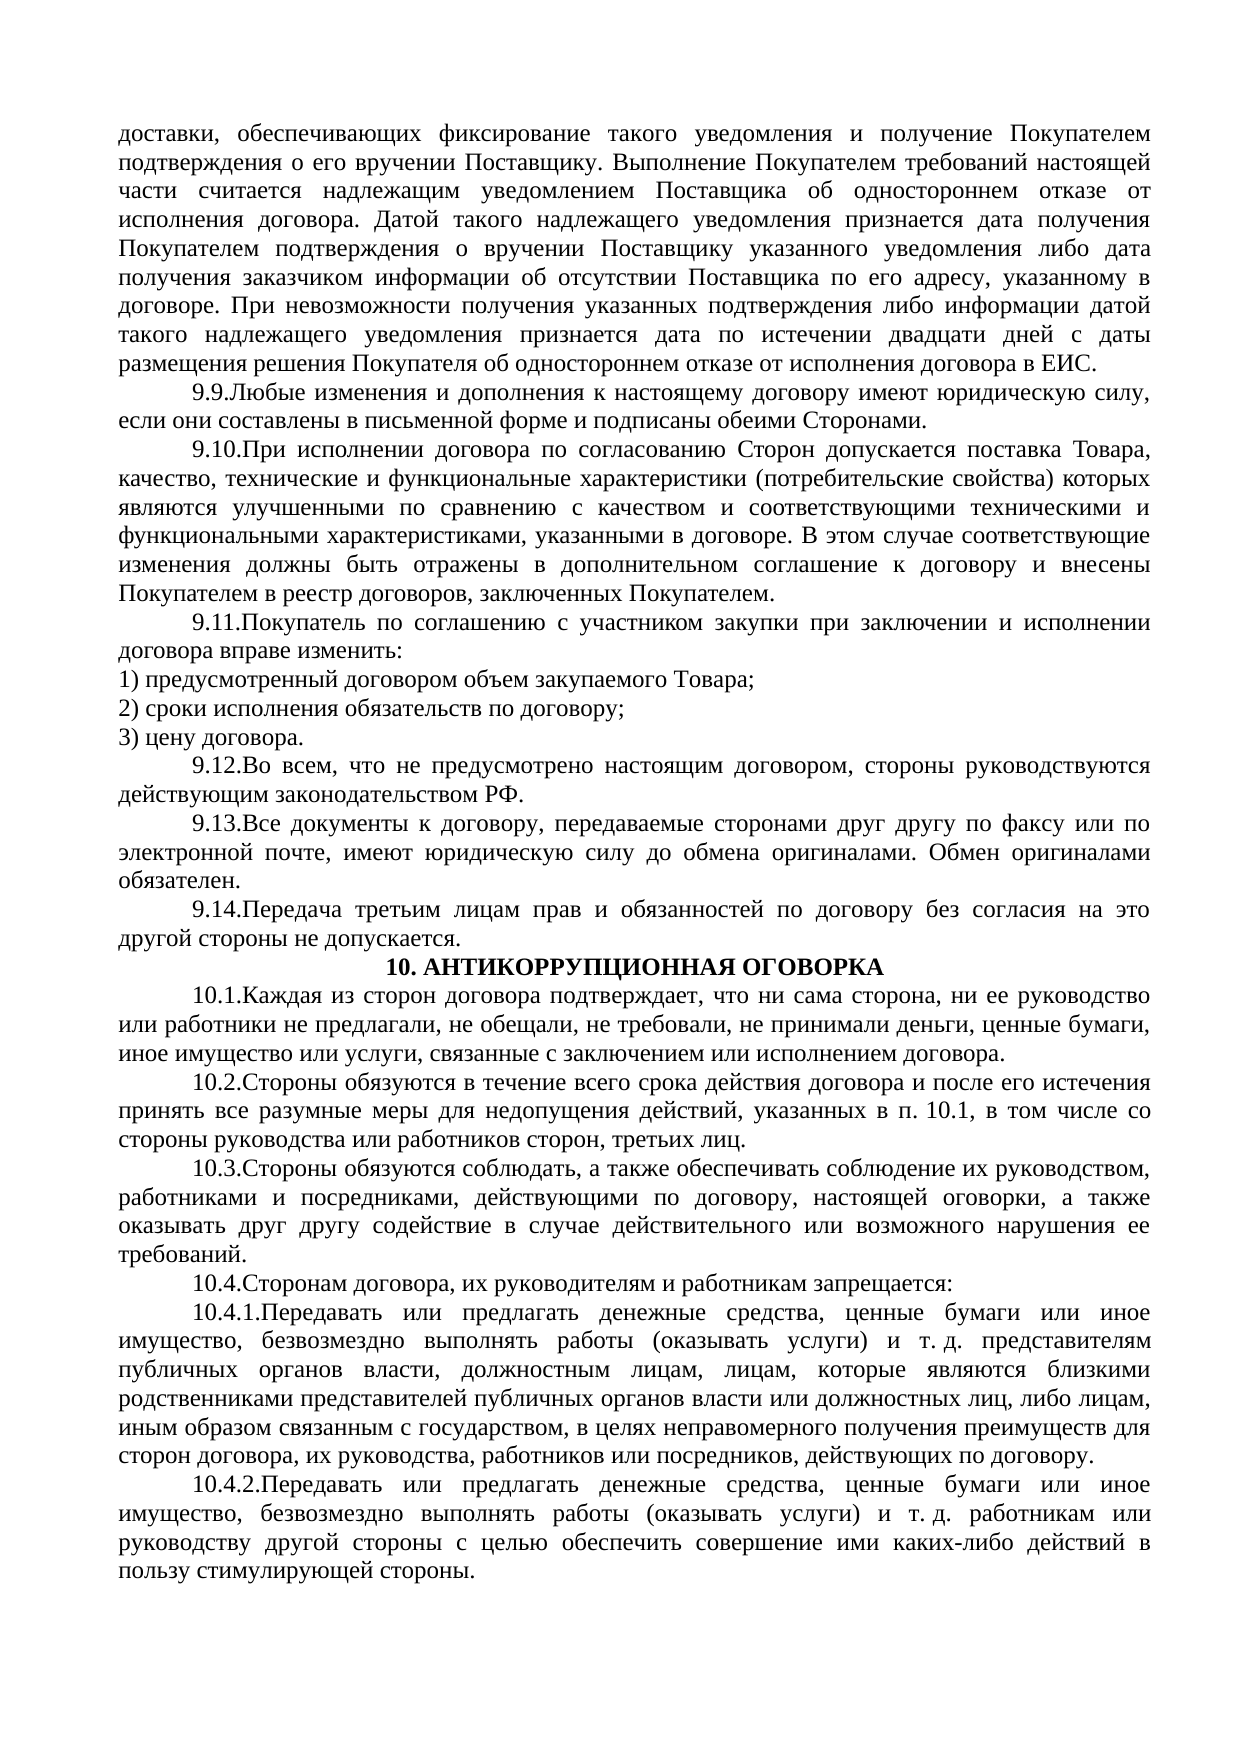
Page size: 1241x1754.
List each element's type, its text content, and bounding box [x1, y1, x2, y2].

text 9.12.Во всем, что не предусмотрено настоящим договором, стороны руководствуются действующим законодательством РФ. [118, 751, 1152, 808]
text 9.11.Покупатель по соглашению с участником закупки при заключении и исполнении договора вправе изменить: [118, 607, 1152, 664]
text 10.4.Сторонам договора, их руководителям и работникам запрещается: [118, 1268, 1152, 1297]
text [118, 118, 1152, 377]
text 3) цену договора. [118, 722, 1152, 751]
text 9.14.Передача третьим лицам прав и обязанностей по договору без согласия на это другой стороны не допускается. [118, 894, 1152, 952]
text 10. АНТИКОРРУПЦИОННАЯ ОГОВОРКА [118, 952, 1152, 981]
text 10.1.Каждая из сторон договора подтверждает, что ни сама сторона, ни ее руководство или работники не предлагали, не обещали, не требовали, не принимали деньги, ценные бумаги, иное имущество или услуги, связанные с заключением или исполнением договора. [118, 981, 1152, 1067]
text 9.9.Любые изменения и дополнения к настоящему договору имеют юридическую силу, если они составлены в письменной форме и подписаны обеими Сторонами. [118, 377, 1152, 434]
text 1) предусмотренный договором объем закупаемого Товара; [118, 664, 1152, 693]
text 2) сроки исполнения обязательств по договору; [118, 693, 1152, 722]
text 10.4.2.Передавать или предлагать денежные средства, ценные бумаги или иное имущество, безвозмездно выполнять работы (оказывать услуги) и т. д. работникам или руководству другой стороны с целью обеспечить совершение ими каких-либо действий в пользу стимулирующей стороны. [118, 1469, 1152, 1584]
text 9.10.При исполнении договора по согласованию Сторон допускается поставка Товара, качество, технические и функциональные характеристики (потребительские свойства) которых являются улучшенными по сравнению с качеством и соответствующими техническими и функциональными характеристиками, указанными в договоре. В этом случае соответствующие изменения должны быть отражены в дополнительном соглашение к договору и внесены Покупателем в реестр договоров, заключенных Покупателем. [118, 434, 1152, 607]
text 10.3.Стороны обязуются соблюдать, а также обеспечивать соблюдение их руководством, работниками и посредниками, действующими по договору, настоящей оговорки, а также оказывать друг другу содействие в случае действительного или возможного нарушения ее требований. [118, 1153, 1152, 1268]
text 9.13.Все документы к договору, передаваемые сторонами друг другу по факсу или по электронной почте, имеют юридическую силу до обмена оригиналами. Обмен оригиналами обязателен. [118, 808, 1152, 894]
text 10.4.1.Передавать или предлагать денежные средства, ценные бумаги или иное имущество, безвозмездно выполнять работы (оказывать услуги) и т. д. представителям публичных органов власти, должностным лицам, лицам, которые являются близкими родственниками представителей публичных органов власти или должностных лиц, либо лицам, иным образом связанным с государством, в целях неправомерного получения преимуществ для сторон договора, их руководства, работников или посредников, действующих по договору. [118, 1297, 1152, 1469]
text 10.2.Стороны обязуются в течение всего срока действия договора и после его истечения принять все разумные меры для недопущения действий, указанных в п. 10.1, в том числе со стороны руководства или работников сторон, третьих лиц. [118, 1067, 1152, 1153]
